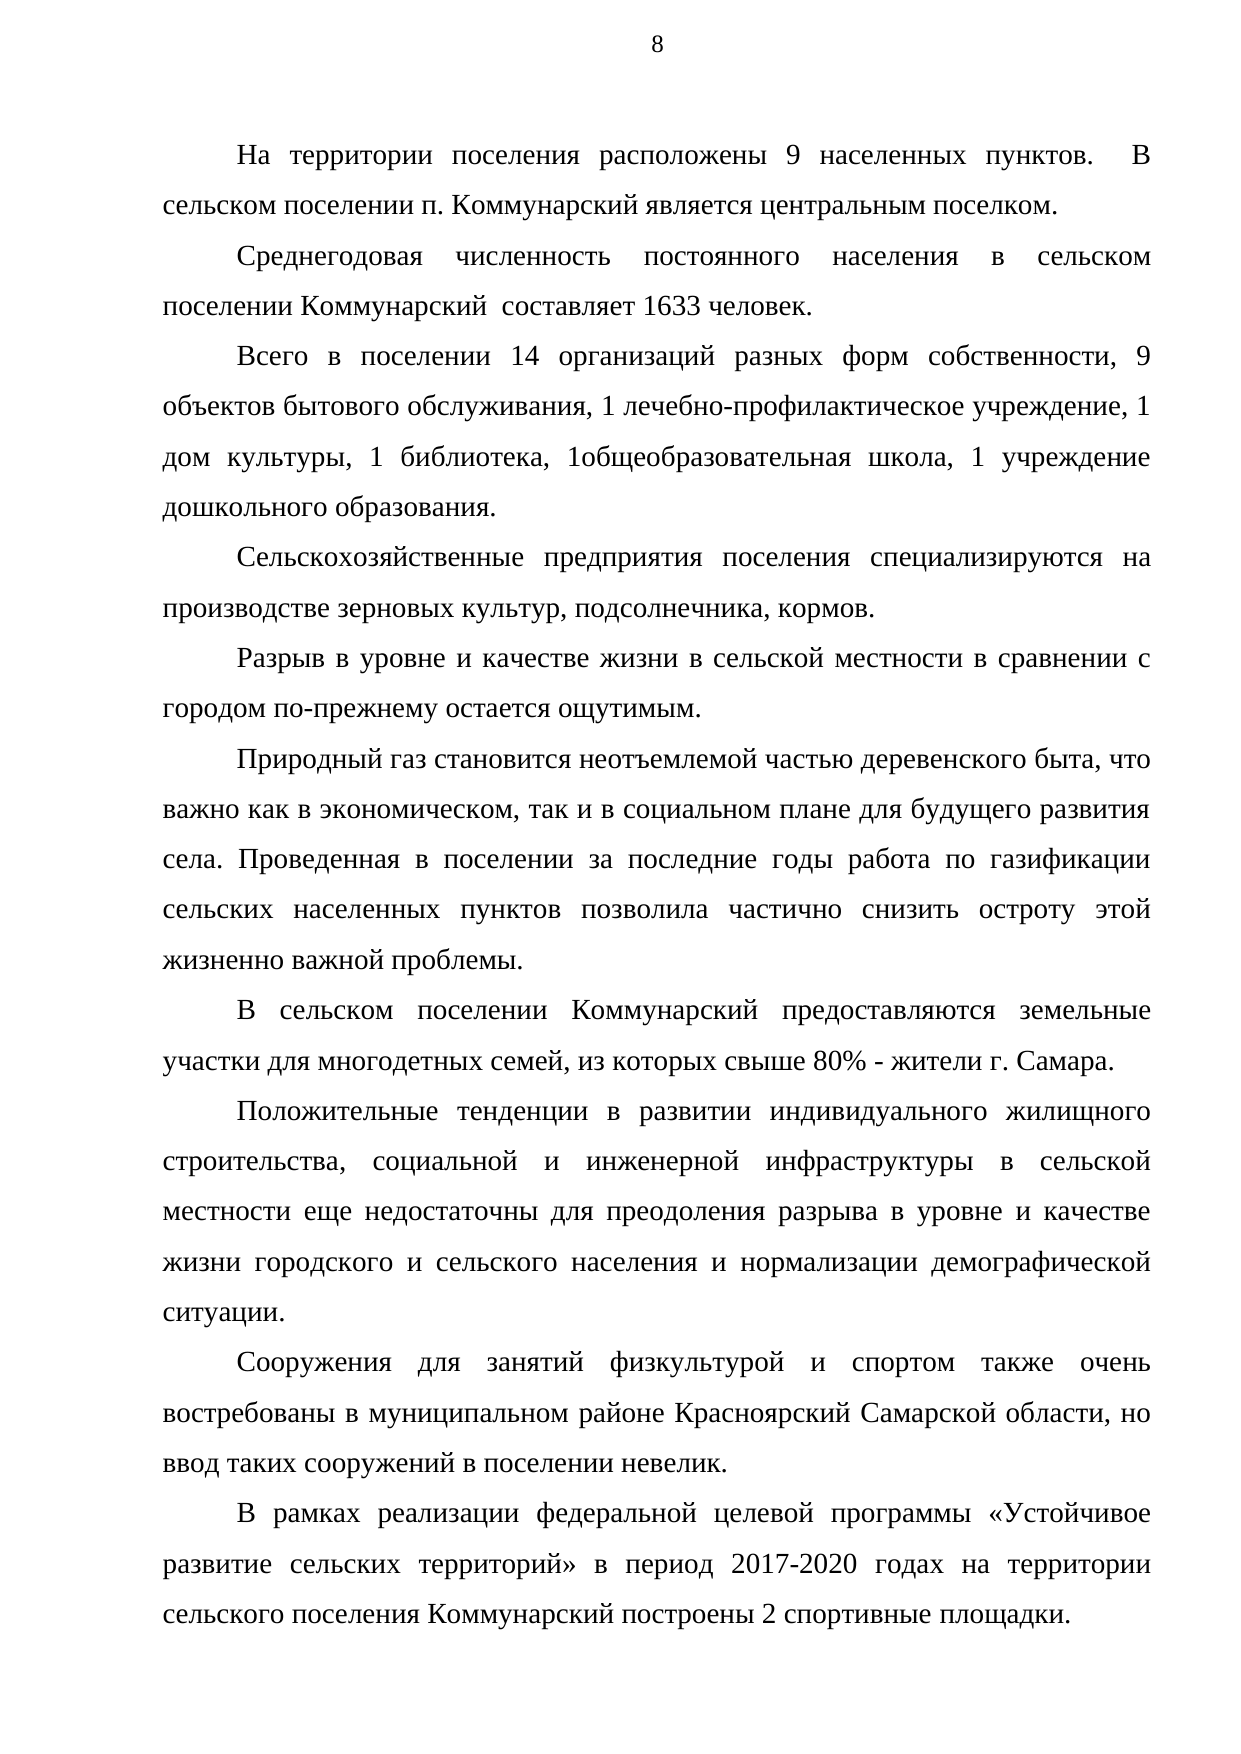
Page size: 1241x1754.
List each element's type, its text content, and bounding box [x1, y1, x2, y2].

text Сельскохозяйственные предприятия поселения специализируются на производстве зерновых культур, подсолнечника, кормов. [162, 539, 1152, 623]
text Всего в поселении 14 организаций разных форм собственности, 9 объектов бытового обслуживания, 1 лечебно-профилактическое учреждение, 1 дом культуры, 1 библиотека, 1общеобразовательная школа, 1 учреждение дошкольного образования. [162, 338, 1152, 523]
text Разрыв в уровне и качестве жизни в сельской местности в сравнении с городом по-прежнему остается ощутимым. [162, 640, 1152, 724]
text Сооружения для занятий физкультурой и спортом также очень востребованы в муниципальном районе Красноярский Самарской области, но ввод таких сооружений в поселении невелик. [162, 1344, 1152, 1479]
text В сельском поселении Коммунарский предоставляются земельные участки для многодетных семей, из которых свыше 80% - жители г. Самара. [162, 992, 1152, 1076]
text В рамках реализации федеральной целевой программы «Устойчивое развитие сельских территорий» в период 2017-2020 годах на территории сельского поселения Коммунарский построены 2 спортивные площадки. [162, 1495, 1152, 1629]
text Среднегодовая численность постоянного населения в сельском поселении Коммунарский составляет 1633 человек. [162, 238, 1152, 321]
text Положительные тенденции в развитии индивидуального жилищного строительства, социальной и инженерной инфраструктуры в сельской местности еще недостаточны для преодоления разрыва в уровне и качестве жизни городского и сельского населения и нормализации демографической ситуации. [162, 1093, 1152, 1328]
text На территории поселения расположены 9 населенных пунктов. В сельском поселении п. Коммунарский является центральным поселком. [162, 137, 1152, 221]
text Природный газ становится неотъемлемой частью деревенского быта, что важно как в экономическом, так и в социальном плане для будущего развития села. Проведенная в поселении за последние годы работа по газификации сельских населенных пунктов позволила частично снизить остроту этой жизненно важной проблемы. [162, 741, 1152, 976]
